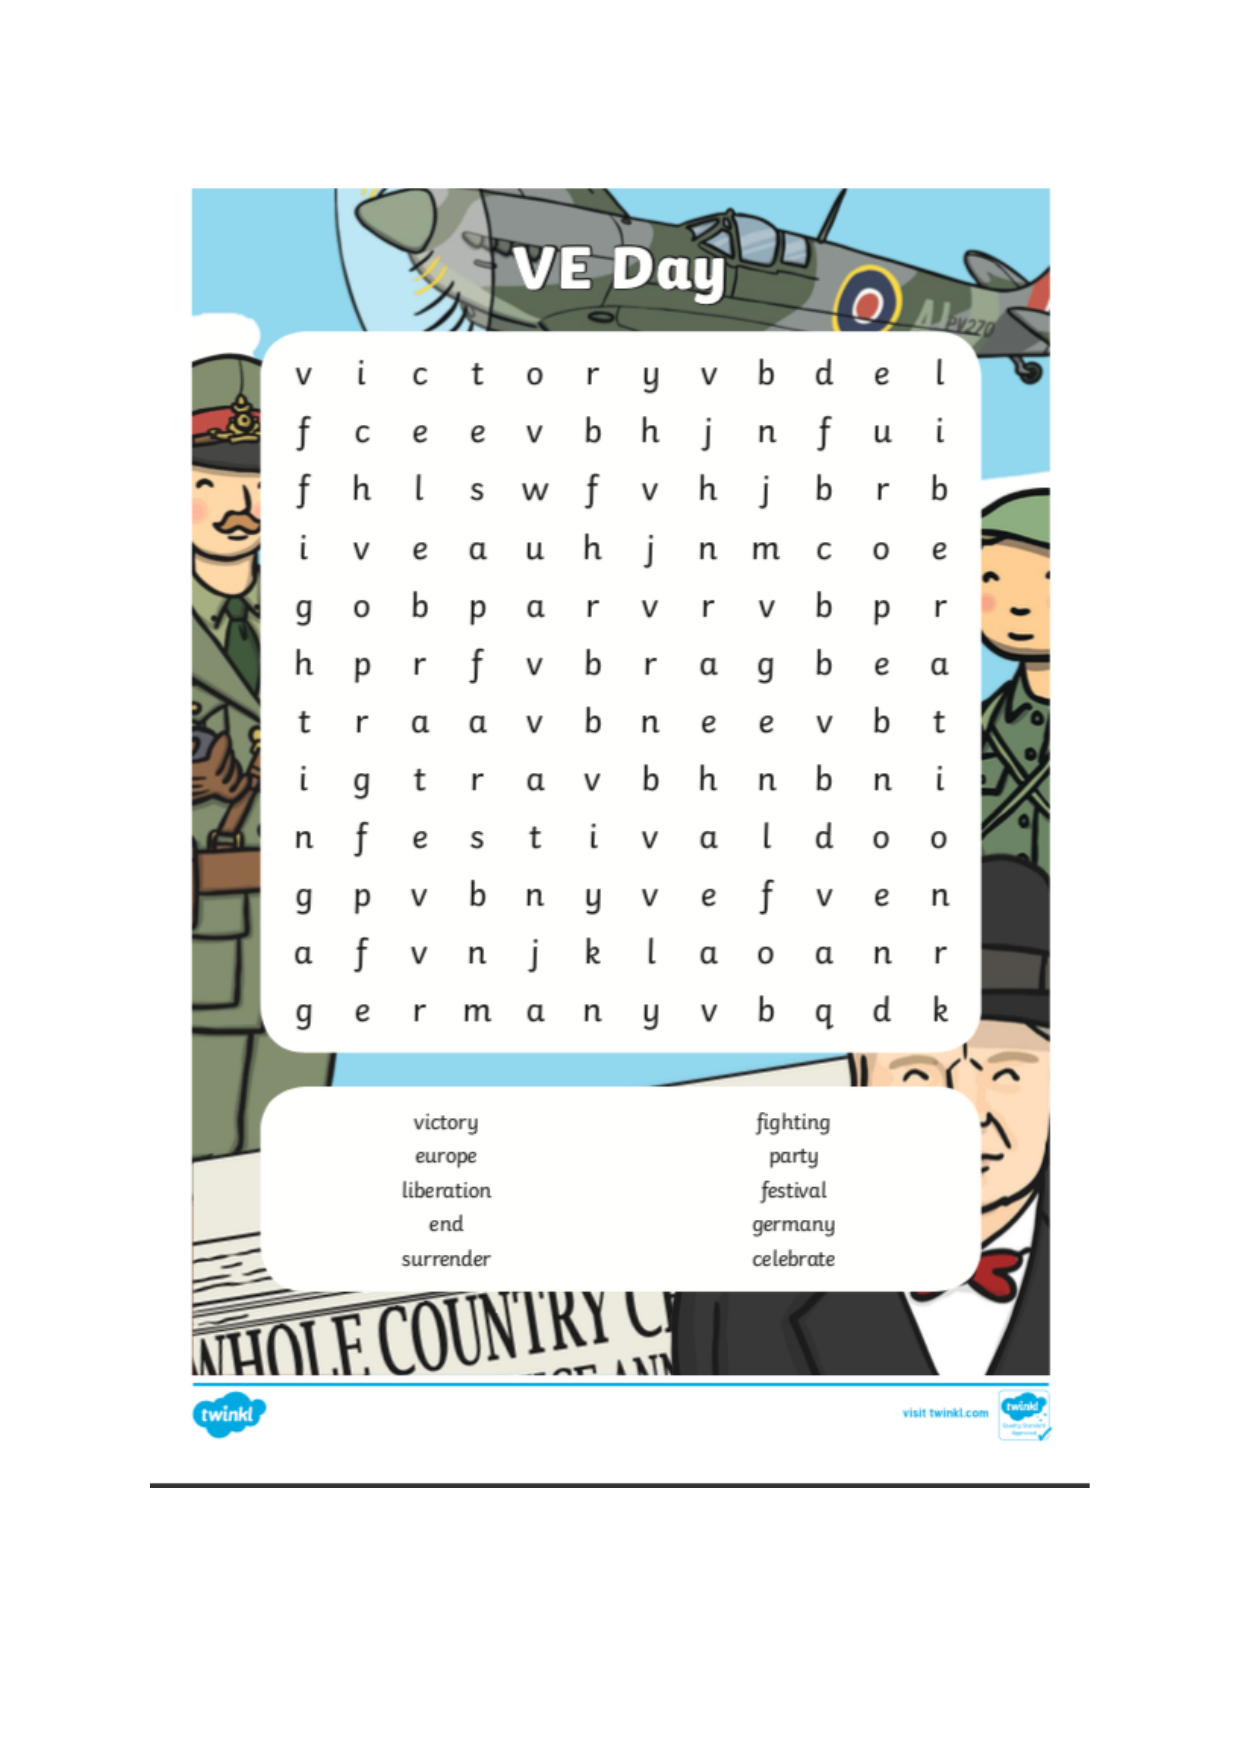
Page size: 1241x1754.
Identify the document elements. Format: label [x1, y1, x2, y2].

picture [150, 150, 1090, 1488]
